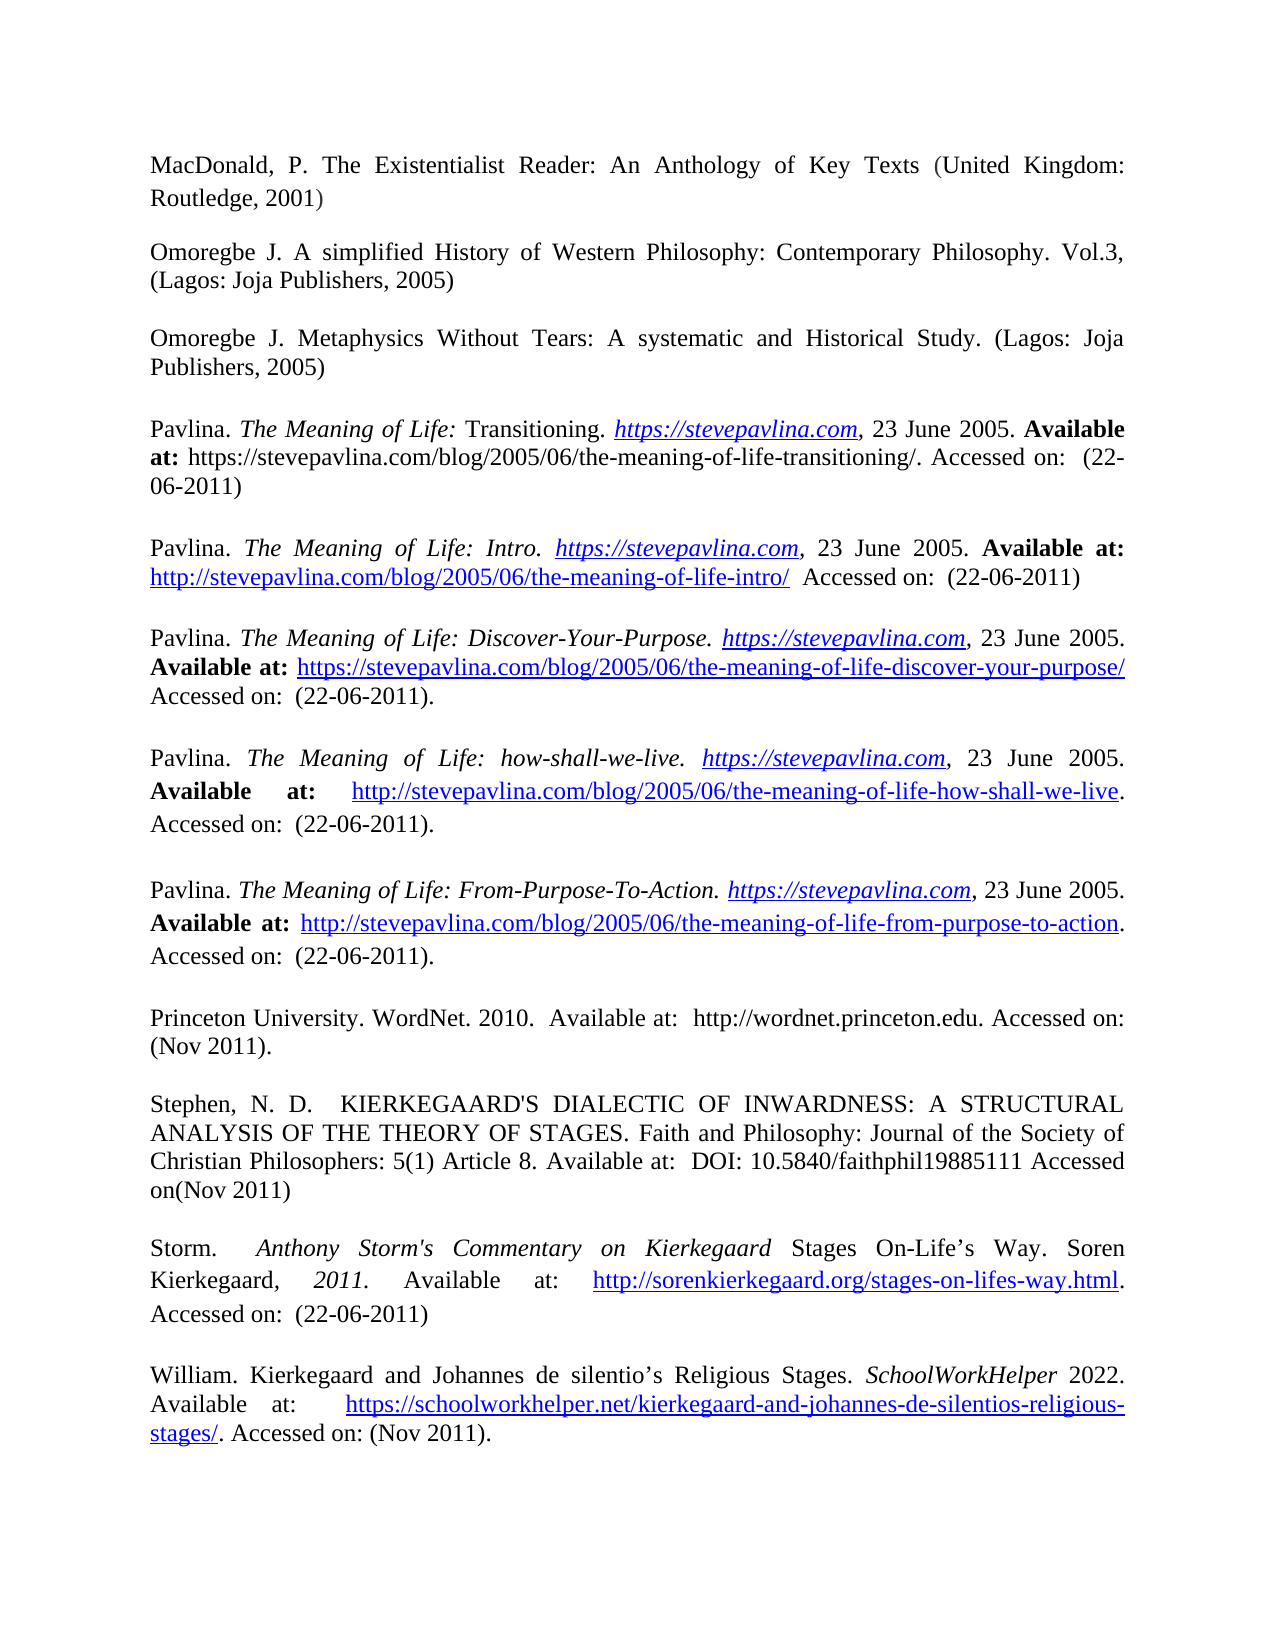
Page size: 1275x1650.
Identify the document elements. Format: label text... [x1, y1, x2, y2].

text Omoregbe J. A simplified History of Western Philosophy: Contemporary Philosophy. Vol.3, (Lagos: Joja Publishers, 2005) [150, 237, 1125, 294]
text MacDonald, P. The Existentialist Reader: An Anthology of Key Texts (United Kingdom: Routledge, 2001) [150, 150, 1125, 212]
text Stephen, N. D. KIERKEGAARD'S DIALECTIC OF INWARDNESS: A STRUCTURAL ANALYSIS OF THE THEORY OF STAGES. Faith and Philosophy: Journal of the Society of Christian Philosophers: 5(1) Article 8. Available at: DOI: 10.5840/faithphil19885111 Accessed on(Nov 2011) [150, 1089, 1125, 1204]
text Pavlina. The Meaning of Life: how-shall-we-live. https://stevepavlina.com, 23 June 2005. Available at: http://stevepavlina.com/blog/2005/06/the-meaning-of-life-how-shall-we-live. Accessed on: (22-06-2011). [150, 743, 1125, 837]
text Pavlina. The Meaning of Life: Discover-Your-Purpose. https://stevepavlina.com, 23 June 2005. Available at: https://stevepavlina.com/blog/2005/06/the-meaning-of-life-discover-your-purpose/ Accessed on: (22-06-2011). [150, 623, 1125, 710]
text William. Kierkegaard and Johannes de silentio’s Religious Stages. SchoolWorkHelper 2022. Available at: https://schoolworkhelper.net/kierkegaard-and-johannes-de-silentios-religious-stages/. Accessed on: (Nov 2011). [150, 1360, 1125, 1447]
text Pavlina. The Meaning of Life: From-Purpose-To-Action. https://stevepavlina.com, 23 June 2005. Available at: http://stevepavlina.com/blog/2005/06/the-meaning-of-life-from-purpose-to-action. Accessed on: (22-06-2011). [150, 875, 1125, 969]
text Omoregbe J. Metaphysics Without Tears: A systematic and Historical Study. (Lagos: Joja Publishers, 2005) [150, 323, 1125, 381]
text Pavlina. The Meaning of Life: Intro. https://stevepavlina.com, 23 June 2005. Available at: http://stevepavlina.com/blog/2005/06/the-meaning-of-life-intro/ Accessed on: (22-06-2011) [150, 533, 1125, 590]
text Princeton University. WordNet. 2010. Available at: http://wordnet.princeton.edu. Accessed on: (Nov 2011). [150, 1003, 1125, 1060]
text Pavlina. The Meaning of Life: Transitioning. https://stevepavlina.com, 23 June 2005. Available at: https://stevepavlina.com/blog/2005/06/the-meaning-of-life-transitioning/. Accessed on: (22-06-2011) [150, 414, 1125, 500]
text Storm. Anthony Storm's Commentary on Kierkegaard Stages On-Life’s Way. Soren Kierkegaard, 2011. Available at: http://sorenkierkegaard.org/stages-on-lifes-way.html. Accessed on: (22-06-2011) [150, 1233, 1125, 1327]
